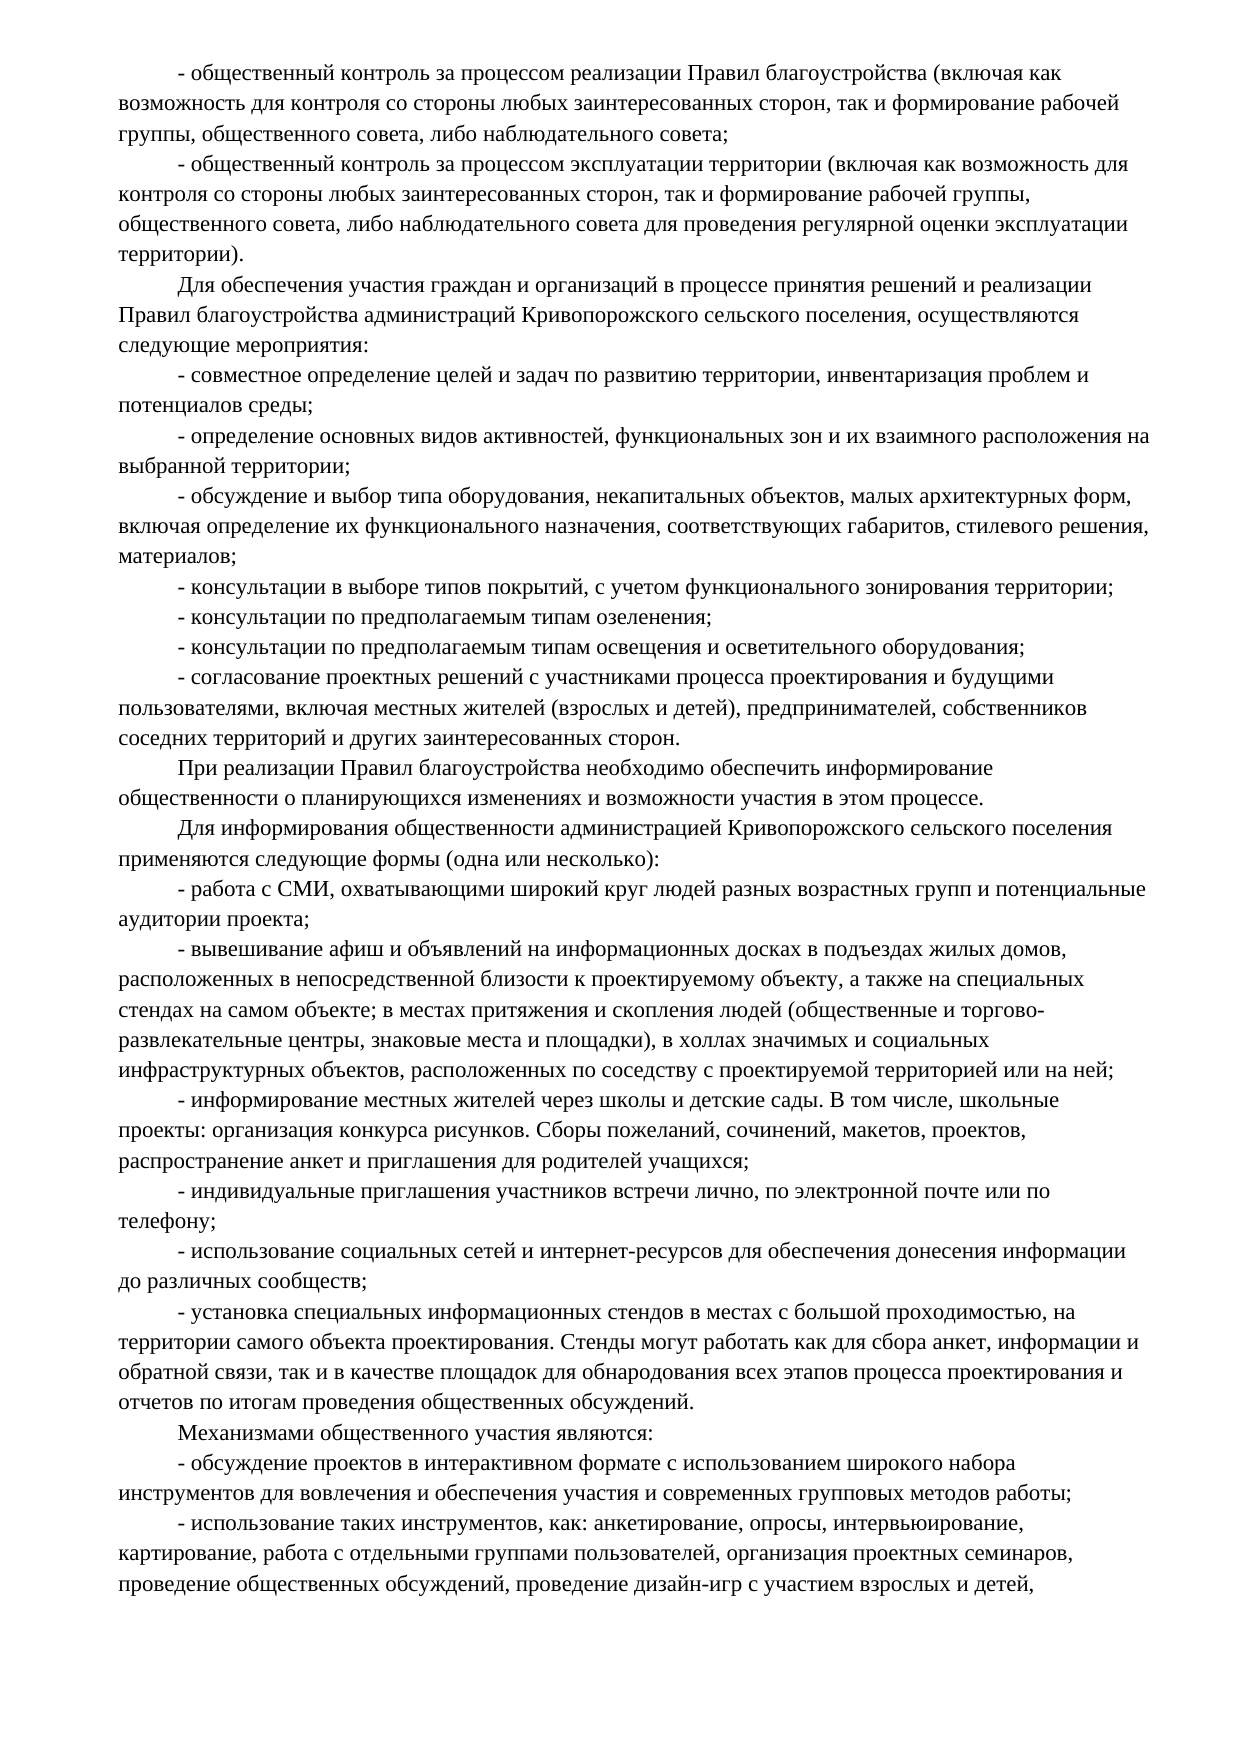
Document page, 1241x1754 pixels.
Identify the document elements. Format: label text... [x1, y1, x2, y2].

text - использование социальных сетей и интернет-ресурсов для обеспечения донесения информации до различных сообществ; [118, 1237, 1152, 1294]
text - консультации в выборе типов покрытий, с учетом функционального зонирования территории; [118, 573, 1152, 599]
text - определение основных видов активностей, функциональных зон и их взаимного расположения на выбранной территории; [118, 422, 1152, 478]
text - консультации по предполагаемым типам освещения и осветительного оборудования; [118, 633, 1152, 659]
text Для информирования общественности администрацией Кривопорожского сельского поселения применяются следующие формы (одна или несколько): [118, 814, 1152, 871]
text - информирование местных жителей через школы и детские сады. В том числе, школьные проекты: организация конкурса рисунков. Сборы пожеланий, сочинений, макетов, проектов, распространение анкет и приглашения для родителей учащихся; [118, 1086, 1152, 1173]
text - консультации по предполагаемым типам озеленения; [118, 603, 1152, 629]
text - установка специальных информационных стендов в местах с большой проходимостью, на территории самого объекта проектирования. Стенды могут работать как для сбора анкет, информации и обратной связи, так и в качестве площадок для обнародования всех этапов процесса проектирования и отчетов по итогам проведения общественных обсуждений. [118, 1298, 1152, 1415]
text Для обеспечения участия граждан и организаций в процессе принятия решений и реализации Правил благоустройства администраций Кривопорожского сельского поселения, осуществляются следующие мероприятия: [118, 271, 1152, 357]
text - обсуждение проектов в интерактивном формате с использованием широкого набора инструментов для вовлечения и обеспечения участия и современных групповых методов работы; [118, 1449, 1152, 1505]
text - вывешивание афиш и объявлений на информационных досках в подъездах жилых домов, расположенных в непосредственной близости к проектируемому объекту, а также на специальных стендах на самом объекте; в местах притяжения и скопления людей (общественные и торгово-развлекательные центры, знаковые места и площадки), в холлах значимых и социальных инфраструктурных объектов, расположенных по соседству с проектируемой территорией или на ней; [118, 935, 1152, 1082]
text - работа с СМИ, охватывающими широкий круг людей разных возрастных групп и потенциальные аудитории проекта; [118, 875, 1152, 931]
text - совместное определение целей и задач по развитию территории, инвентаризация проблем и потенциалов среды; [118, 361, 1152, 418]
text - общественный контроль за процессом эксплуатации территории (включая как возможность для контроля со стороны любых заинтересованных сторон, так и формирование рабочей группы, общественного совета, либо наблюдательного совета для проведения регулярной оценки эксплуатации территории). [118, 150, 1152, 267]
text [118, 1509, 1152, 1596]
text - согласование проектных решений с участниками процесса проектирования и будущими пользователями, включая местных жителей (взрослых и детей), предпринимателей, собственников соседних территорий и других заинтересованных сторон. [118, 663, 1152, 750]
text - индивидуальные приглашения участников встречи лично, по электронной почте или по телефону; [118, 1177, 1152, 1233]
text При реализации Правил благоустройства необходимо обеспечить информирование общественности о планирующихся изменениях и возможности участия в этом процессе. [118, 754, 1152, 811]
text Механизмами общественного участия являются: [118, 1418, 1152, 1445]
text - обсуждение и выбор типа оборудования, некапитальных объектов, малых архитектурных форм, включая определение их функционального назначения, соответствующих габаритов, стилевого решения, материалов; [118, 482, 1152, 569]
text - общественный контроль за процессом реализации Правил благоустройства (включая как возможность для контроля со стороны любых заинтересованных сторон, так и формирование рабочей группы, общественного совета, либо наблюдательного совета; [118, 59, 1152, 146]
